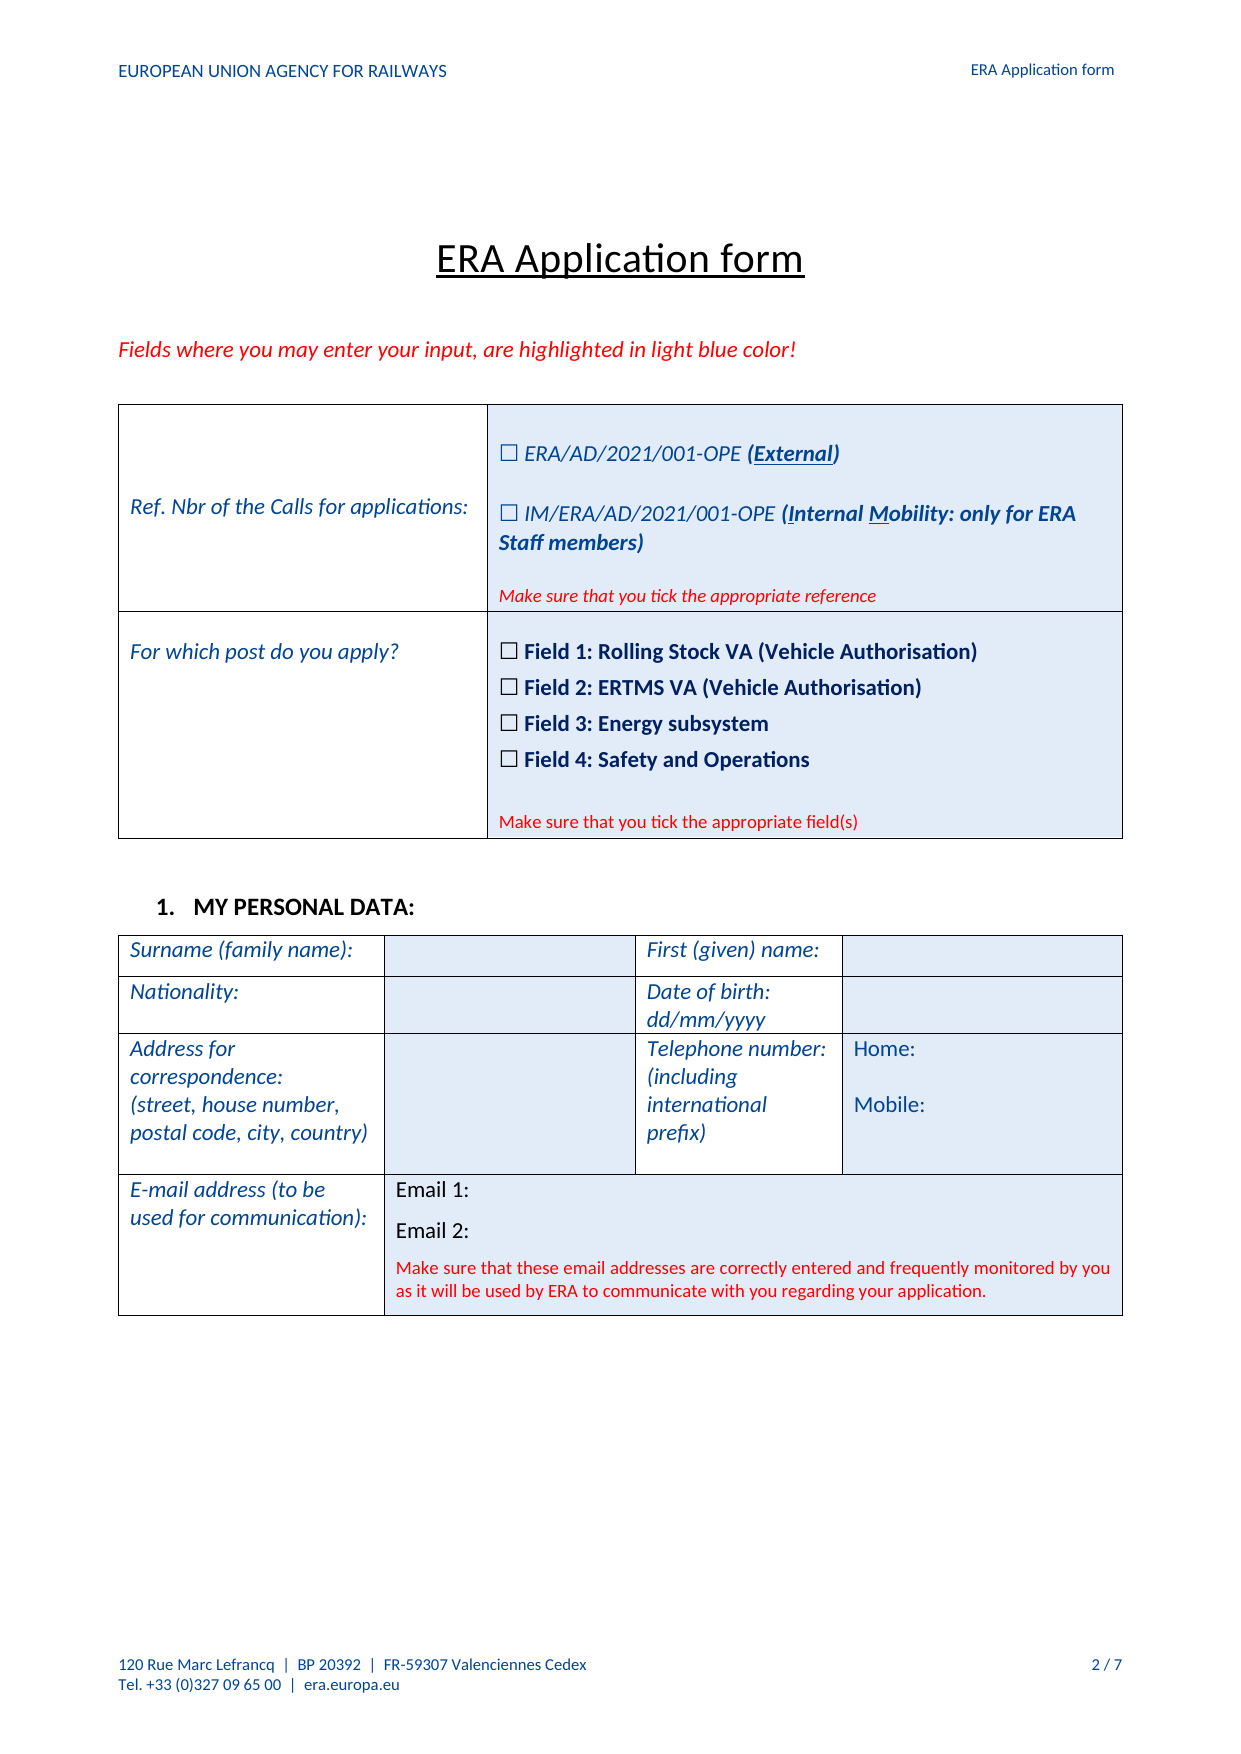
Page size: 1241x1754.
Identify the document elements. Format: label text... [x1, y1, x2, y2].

text Fields where you may enter your input, are highlighted in light blue color! [118, 336, 1122, 364]
table_cell Address for correspondence: (street, house number, postal code, city, country) [119, 1034, 384, 1174]
table_cell Telephone number: (including international prefix) [636, 1034, 842, 1174]
table_header [843, 936, 1122, 976]
table_header First (given) name: [636, 936, 842, 976]
table_cell For which post do you apply? [119, 612, 487, 837]
table_cell Email 1: Email 2: Make sure that these email addresses are correctly entered and frequently monitored by you as it will be used by ERA to communicate with you regarding your application. [385, 1175, 1122, 1315]
table_cell Field 1: Rolling Stock VA (Vehicle Authorisation) Field 2: ERTMS VA (Vehicle Authorisation) Field 3: Energy subsystem Field 4: Safety and Operations Make sure that you tick the appropriate field(s) [488, 612, 1122, 837]
table_cell Nationality: [119, 977, 384, 1033]
table_cell [843, 977, 1122, 1033]
table_cell Date of birth: dd/mm/yyyy [636, 977, 842, 1033]
table_header [385, 936, 635, 976]
table_cell E-mail address (to be used for communication): [119, 1175, 384, 1315]
table_header ERA/AD/2021/001-OPE (External) IM/ERA/AD/2021/001-OPE (Internal Mobility: only for ERA Staff members) Make sure that you tick the appropriate reference [488, 405, 1122, 611]
title ERA Application form [118, 232, 1122, 283]
table_header Surname (family name): [119, 936, 384, 976]
subtitle MY PERSONAL DATA: [156, 891, 1122, 922]
table_cell [385, 977, 635, 1033]
table_cell [385, 1034, 635, 1174]
table_header Ref. Nbr of the Calls for applications: [119, 405, 487, 611]
table_cell Home: Mobile: [843, 1034, 1122, 1174]
